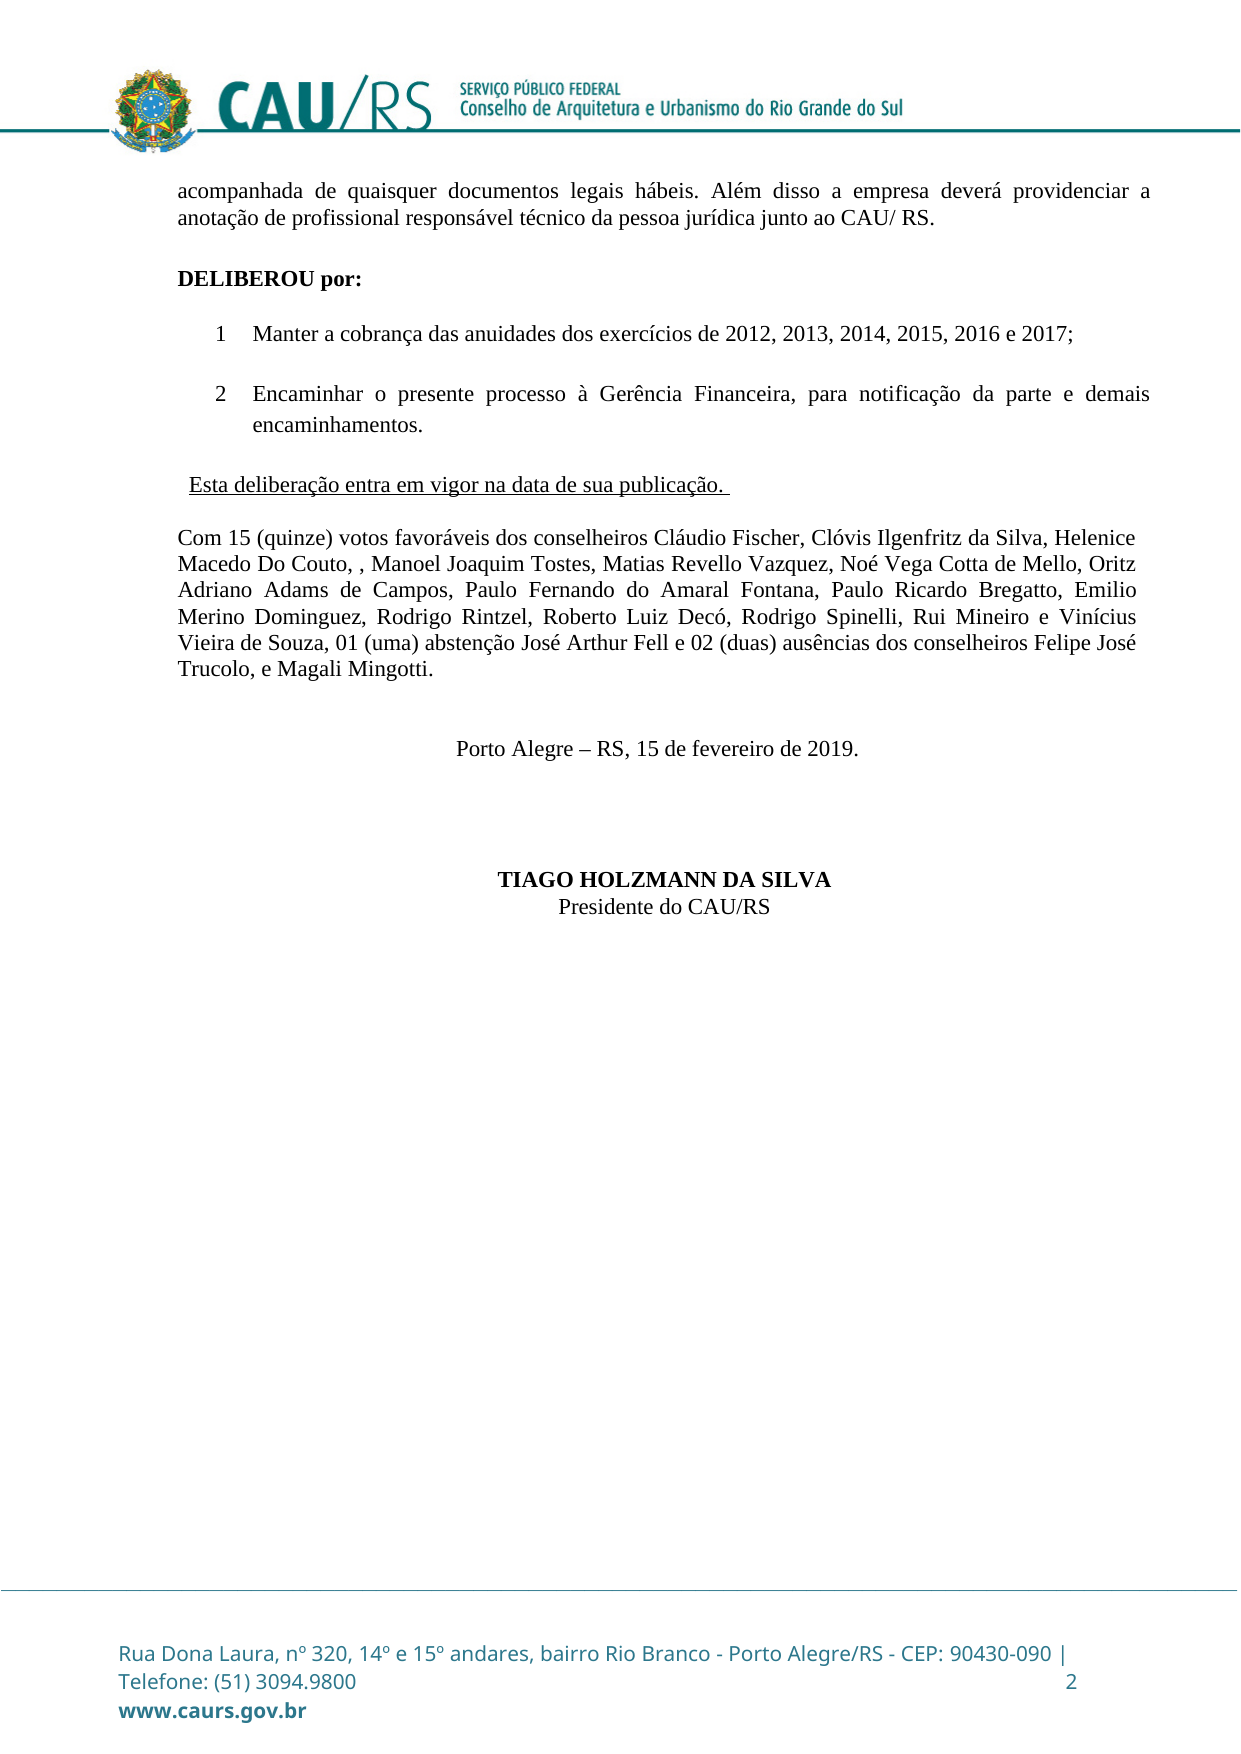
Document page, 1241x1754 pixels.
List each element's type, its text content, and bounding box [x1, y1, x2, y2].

list Manter a cobrança das anuidades dos exercícios de 2012, 2013, 2014, 2015, 2016 e 2017; [215, 320, 1152, 346]
list Com 15 (quinze) votos favoráveis dos conselheiros Cláudio Fischer, Clóvis Ilgenfritz da Silva, Helenice Macedo Do Couto, , Manoel Joaquim Tostes, Matias Revello Vazquez, Noé Vega Cotta de Mello, Oritz Adriano Adams de Campos, Paulo Fernando do Amaral Fontana, Paulo Ricardo Bregatto, Emilio Merino Dominguez, Rodrigo Rintzel, Roberto Luiz Decó, Rodrigo Spinelli, Rui Mineiro e Vinícius Vieira de Souza, 01 (uma) abstenção José Arthur Fell e 02 (duas) ausências dos conselheiros Felipe José Trucolo, e Magali Mingotti. [177, 524, 1138, 682]
text DELIBEROU por: [177, 265, 1152, 291]
text TIAGO HOLZMANN DA SILVA [177, 866, 1152, 893]
list Porto Alegre – RS, 15 de fevereiro de 2019. [177, 734, 1138, 761]
text Esta deliberação entra em vigor na data de sua publicação. [177, 471, 1152, 497]
list Encaminhar o presente processo à Gerência Financeira, para notificação da parte e demais encaminhamentos. [215, 380, 1152, 437]
picture [0, 3, 1241, 163]
